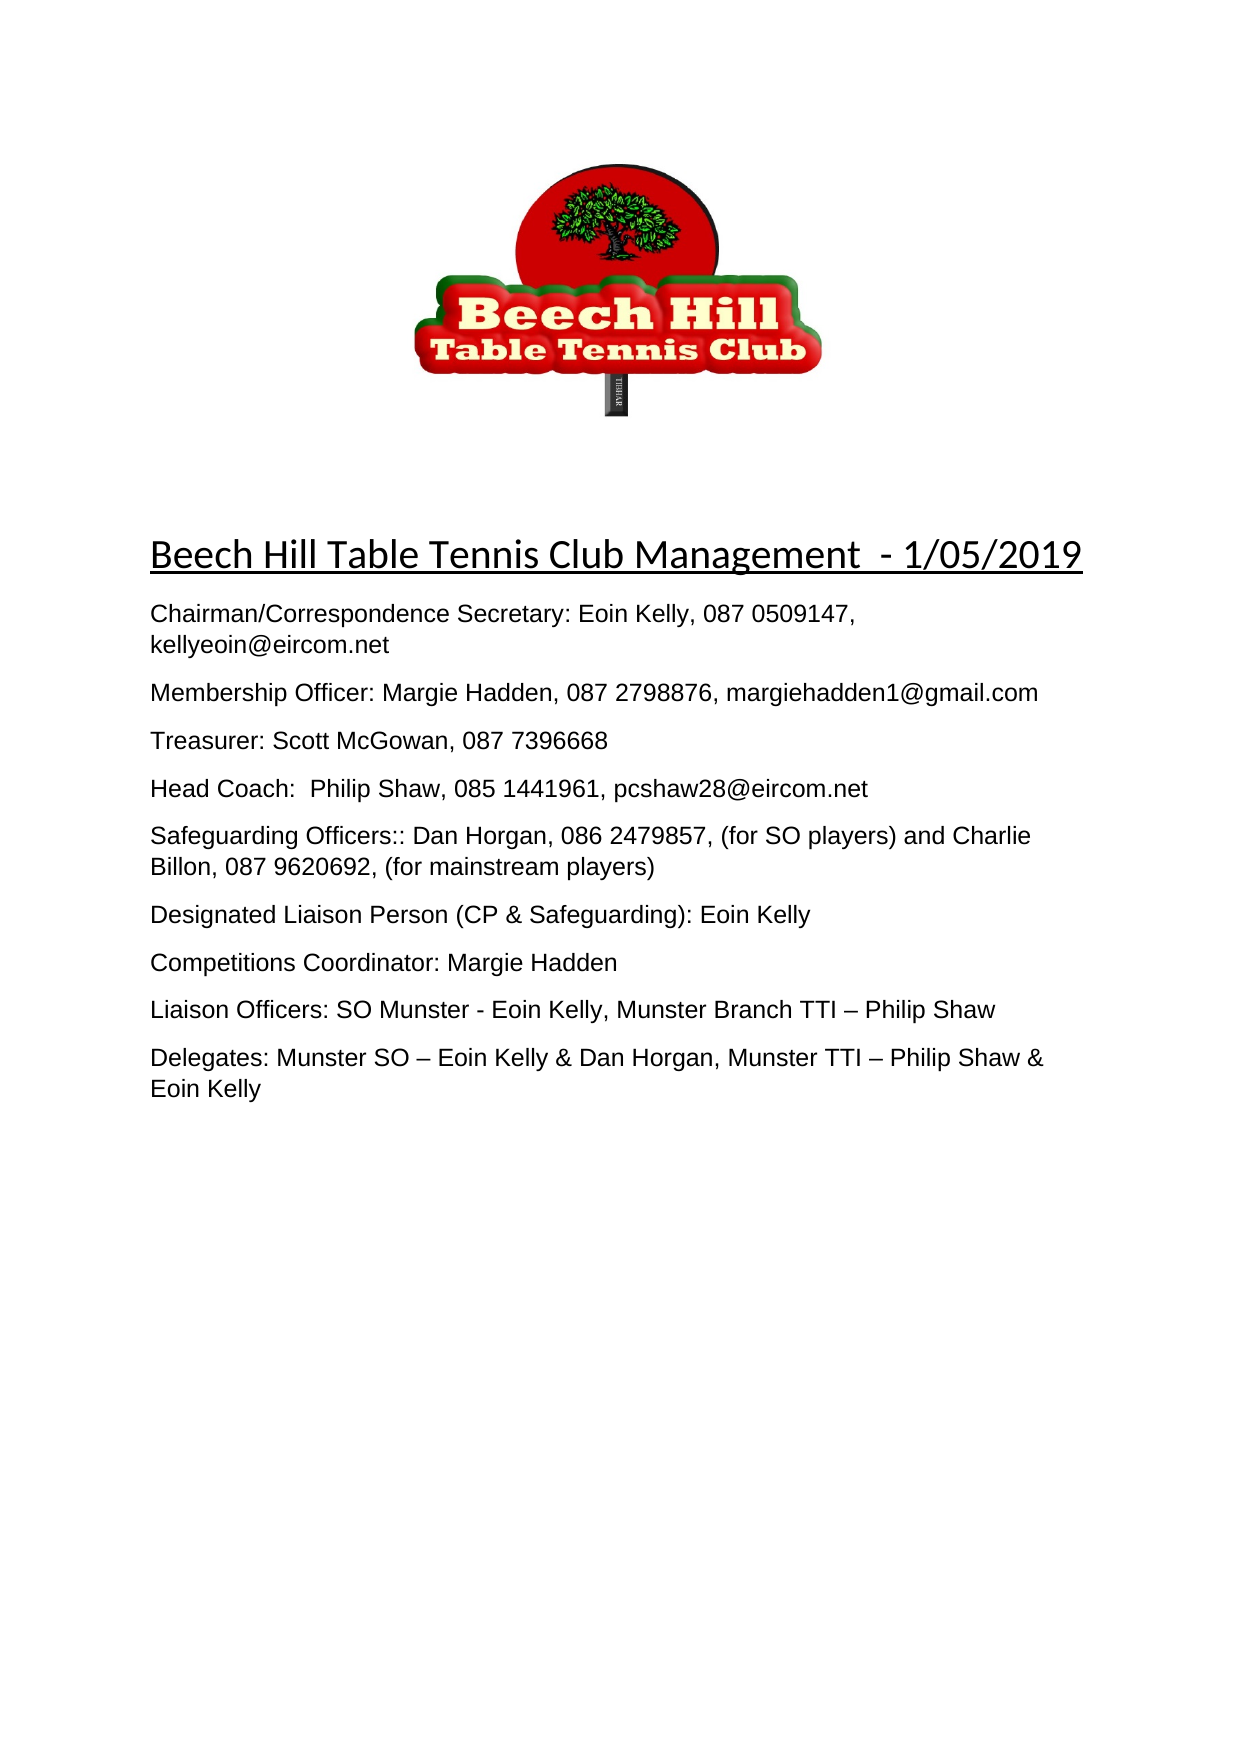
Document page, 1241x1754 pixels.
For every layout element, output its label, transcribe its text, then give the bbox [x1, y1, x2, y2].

picture [315, 150, 925, 438]
text Competitions Coordinator: Margie Hadden [150, 948, 1090, 977]
text Treasurer: Scott McGowan, 087 7396668 [150, 726, 1090, 755]
text Delegates: Munster SO – Eoin Kelly & Dan Horgan, Munster TTI – Philip Shaw & Eoin Kelly [150, 1043, 1090, 1103]
text Chairman/Correspondence Secretary: Eoin Kelly, 087 0509147, kellyeoin@eircom.net [150, 599, 1090, 659]
text Head Coach: Philip Shaw, 085 1441961, pcshaw28@eircom.net [150, 774, 1090, 802]
text Designated Liaison Person (CP & Safeguarding): Eoin Kelly [150, 900, 1090, 929]
text Beech Hill Table Tennis Club Management - 1/05/2019 [150, 528, 1090, 579]
text Membership Officer: Margie Hadden, 087 2798876, margiehadden1@gmail.com [150, 678, 1090, 707]
text Liaison Officers: SO Munster - Eoin Kelly, Munster Branch TTI – Philip Shaw [150, 996, 1090, 1024]
text Safeguarding Officers:: Dan Horgan, 086 2479857, (for SO players) and Charlie Billon, 087 9620692, (for mainstream players) [150, 821, 1090, 881]
